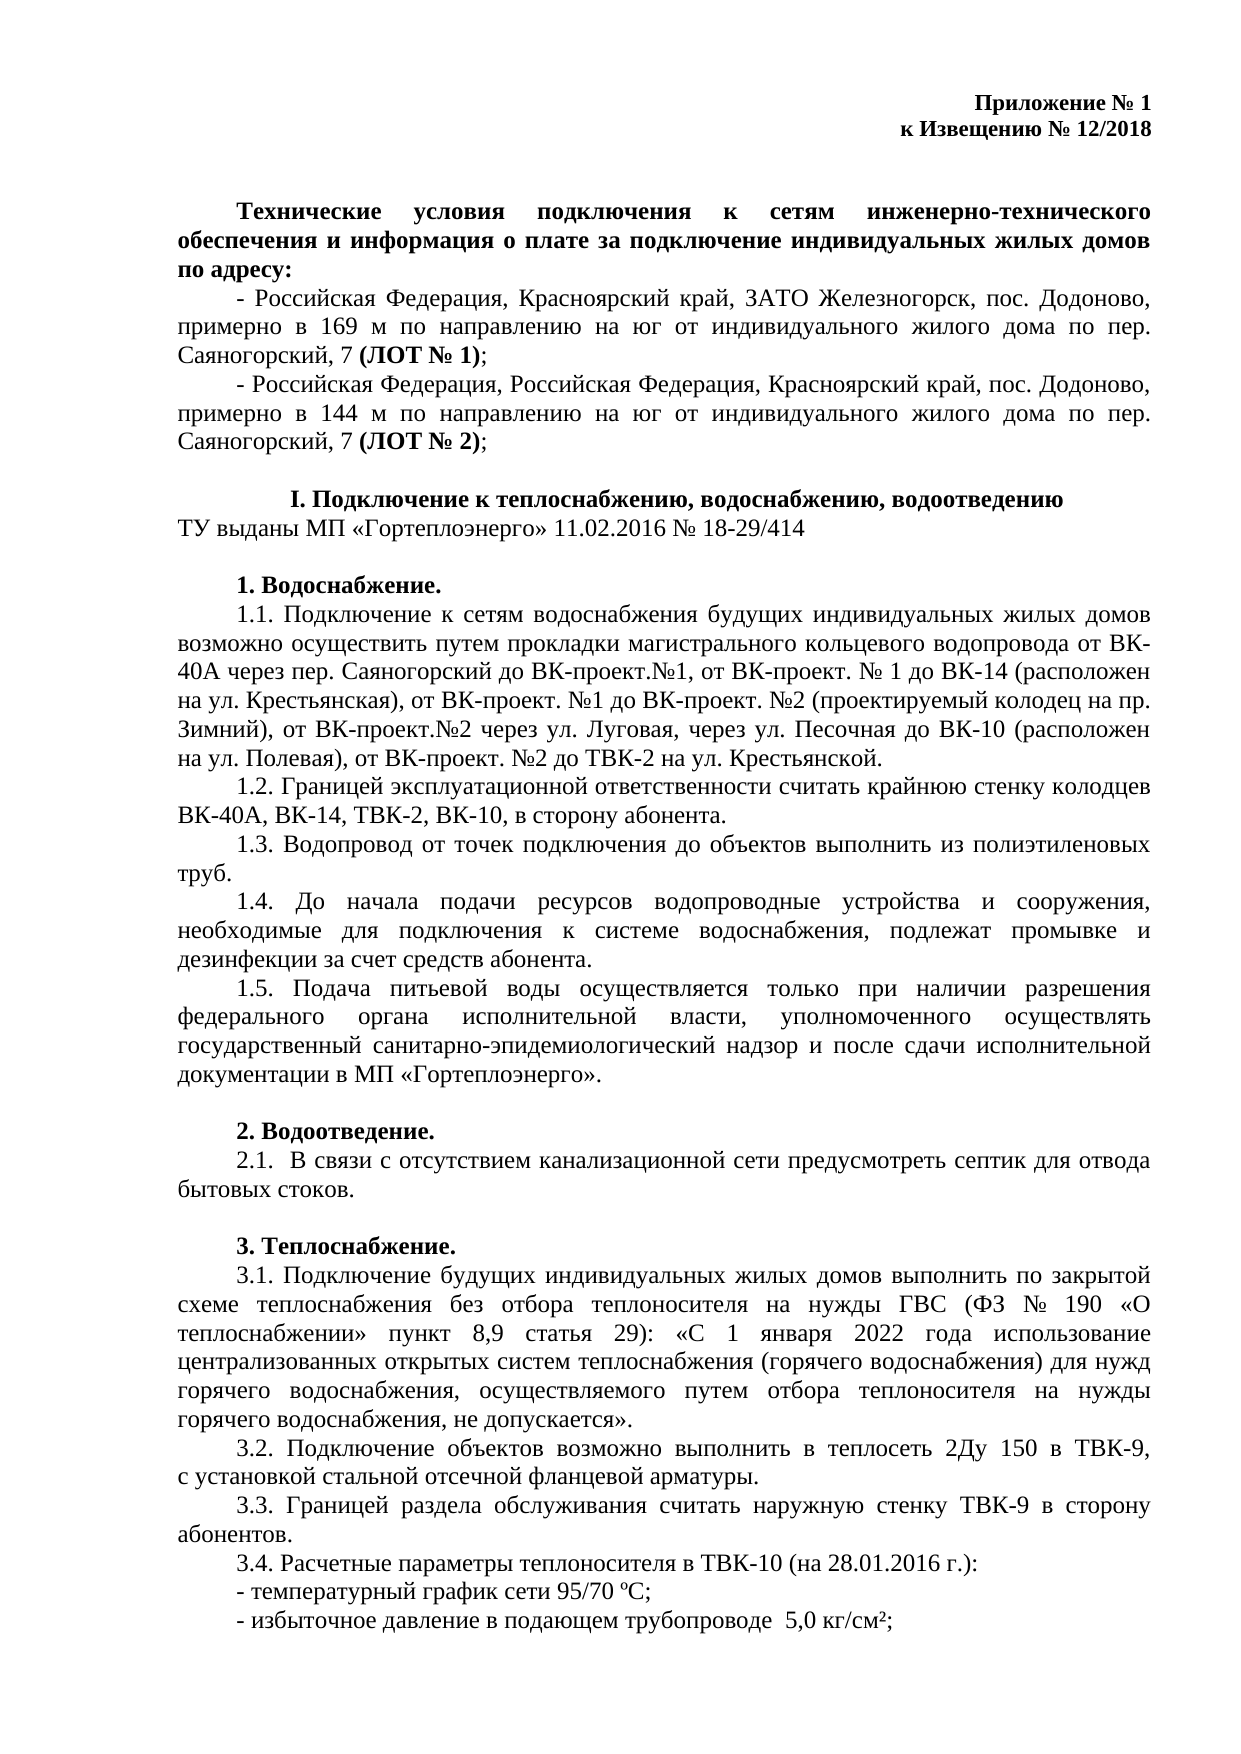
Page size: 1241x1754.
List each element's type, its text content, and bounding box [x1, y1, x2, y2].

text I. Подключение к теплоснабжению, водоснабжению, водоотведению [290, 484, 1152, 513]
text 3. Теплоснабжение. [177, 1231, 1152, 1260]
text 1.3. Водопровод от точек подключения до объектов выполнить из полиэтиленовых труб. [177, 829, 1152, 886]
text 3.4. Расчетные параметры теплоносителя в ТВК-10 (на 28.01.2016 г.): [177, 1548, 1152, 1576]
subtitle - Российская Федерация, Красноярский край, ЗАТО Железногорск, пос. Додоново, примерно в 169 м по направлению на юг от индивидуального жилого дома по пер. Саяногорский, 7 (ЛОТ № 1); [177, 283, 1152, 369]
text 3.3. Границей раздела обслуживания считать наружную стенку ТВК-9 в сторону абонентов. [177, 1490, 1152, 1548]
text к Извещению № 12/2018 [177, 115, 1152, 141]
text 1.2. Границей эксплуатационной ответственности считать крайнюю стенку колодцев ВК-40А, ВК-14, ТВК-2, ВК-10, в сторону абонента. [177, 771, 1152, 829]
text 1.4. До начала подачи ресурсов водопроводные устройства и сооружения, необходимые для подключения к системе водоснабжения, подлежат промывке и дезинфекции за счет средств абонента. [177, 886, 1152, 973]
text ТУ выданы МП «Гортеплоэнерго» 11.02.2016 № 18-29/414 [177, 513, 1152, 541]
text Приложение № 1 [177, 89, 1152, 115]
subtitle Технические условия подключения к сетям инженерно-технического обеспечения и информация о плате за подключение индивидуальных жилых домов по адресу: [177, 196, 1152, 283]
text 2. Водоотведение. [177, 1116, 1152, 1145]
text - температурный график сети 95/70 ºС; [177, 1576, 1152, 1605]
text 1.5. Подача питьевой воды осуществляется только при наличии разрешения федерального органа исполнительной власти, уполномоченного осуществлять государственный санитарно-эпидемиологический надзор и после сдачи исполнительной документации в МП «Гортеплоэнерго». [177, 973, 1152, 1088]
text 1.1. Подключение к сетям водоснабжения будущих индивидуальных жилых домов возможно осуществить путем прокладки магистрального кольцевого водопровода от ВК-40А через пер. Саяногорский до ВК-проект.№1, от ВК-проект. № 1 до ВК-14 (расположен на ул. Крестьянская), от ВК-проект. №1 до ВК-проект. №2 (проектируемый колодец на пр. Зимний), от ВК-проект.№2 через ул. Луговая, через ул. Песочная до ВК-10 (расположен на ул. Полевая), от ВК-проект. №2 до ТВК-2 на ул. Крестьянской. [177, 599, 1152, 771]
text 1. Водоснабжение. [177, 570, 1152, 599]
text 3.1. Подключение будущих индивидуальных жилых домов выполнить по закрытой схеме теплоснабжения без отбора теплоносителя на нужды ГВС (ФЗ № 190 «О теплоснабжении» пункт 8,9 статья 29): «С 1 января 2022 года использование централизованных открытых систем теплоснабжения (горячего водоснабжения) для нужд горячего водоснабжения, осуществляемого путем отбора теплоносителя на нужды горячего водоснабжения, не допускается». [177, 1260, 1152, 1433]
text - избыточное давление в подающем трубопроводе 5,0 кг/см²; [177, 1605, 1152, 1634]
subtitle - Российская Федерация, Российская Федерация, Красноярский край, пос. Додоново, примерно в 144 м по направлению на юг от индивидуального жилого дома по пер. Саяногорский, 7 (ЛОТ № 2); [177, 369, 1152, 455]
text 3.2. Подключение объектов возможно выполнить в теплосеть 2Ду 150 в ТВК-9, с установкой стальной отсечной фланцевой арматуры. [177, 1433, 1152, 1490]
text 2.1. В связи с отсутствием канализационной сети предусмотреть септик для отвода бытовых стоков. [177, 1145, 1152, 1203]
